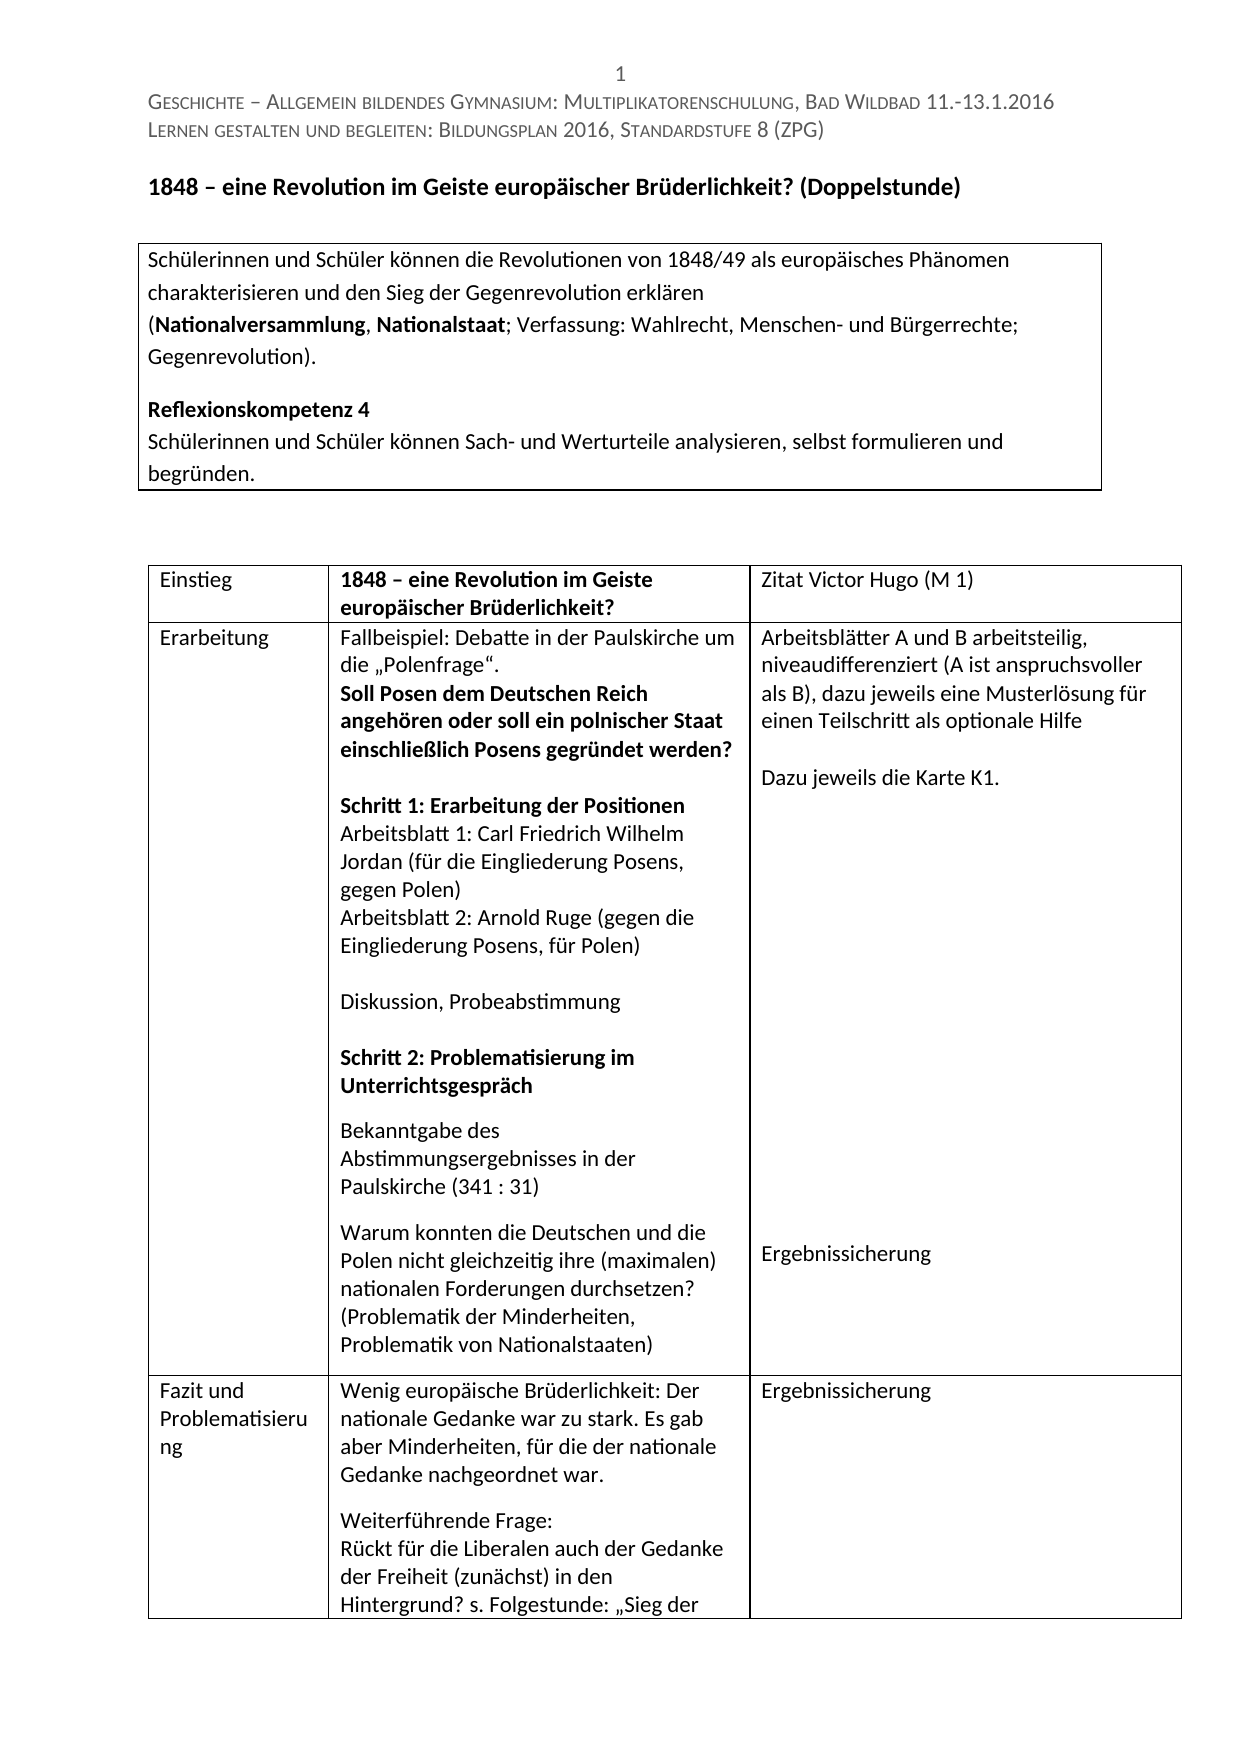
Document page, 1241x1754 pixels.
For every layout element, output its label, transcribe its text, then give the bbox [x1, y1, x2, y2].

table_cell Erarbeitung [149, 623, 328, 1375]
table_header Zitat Victor Hugo (M 1) [751, 566, 1181, 622]
table_cell Ergebnissicherung [751, 1376, 1181, 1618]
text 1848 – eine Revolution im Geiste europäischer Brüderlichkeit? (Doppelstunde) [148, 171, 1092, 202]
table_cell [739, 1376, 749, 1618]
table_header Einstieg [149, 566, 328, 622]
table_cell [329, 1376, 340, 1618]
text Schülerinnen und Schüler können die Revolutionen von 1848/49 als europäisches Phänomen charakterisieren und den Sieg der Gegenrevolution erklären (Nationalversammlung, Nationalstaat; Verfassung: Wahlrecht, Menschen- und Bürgerrechte; Gegenrevolution). [139, 244, 1101, 370]
table_header 1848 – eine Revolution im Geiste europäischer Brüderlichkeit? [329, 566, 749, 622]
table_cell Fallbeispiel: Debatte in der Paulskirche um die „Polenfrage“. Soll Posen dem Deutschen Reich angehören oder soll ein polnischer Staat einschließlich Posens gegründet werden? Schritt 1: Erarbeitung der Positionen Arbeitsblatt 1: Carl Friedrich Wilhelm Jordan (für die Eingliederung Posens, gegen Polen) Arbeitsblatt 2: Arnold Ruge (gegen die Eingliederung Posens, für Polen) Diskussion, Probeabstimmung Schritt 2: Problematisierung im Unterrichtsgespräch Bekanntgabe des Abstimmungsergebnisses in der Paulskirche (341 : 31) Warum konnten die Deutschen und die Polen nicht gleichzeitig ihre (maximalen) nationalen Forderungen durchsetzen? (Problematik der Minderheiten, Problematik von Nationalstaaten) [329, 623, 749, 1375]
text Reflexionskompetenz 4 Schülerinnen und Schüler können Sach- und Werturteile analysieren, selbst formulieren und begründen. [139, 392, 1101, 489]
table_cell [149, 1376, 328, 1618]
table_cell Arbeitsblätter A und B arbeitsteilig, niveaudifferenziert (A ist anspruchsvoller als B), dazu jeweils eine Musterlösung für einen Teilschritt als optionale Hilfe Dazu jeweils die Karte K1. Ergebnissicherung [751, 623, 1181, 1375]
